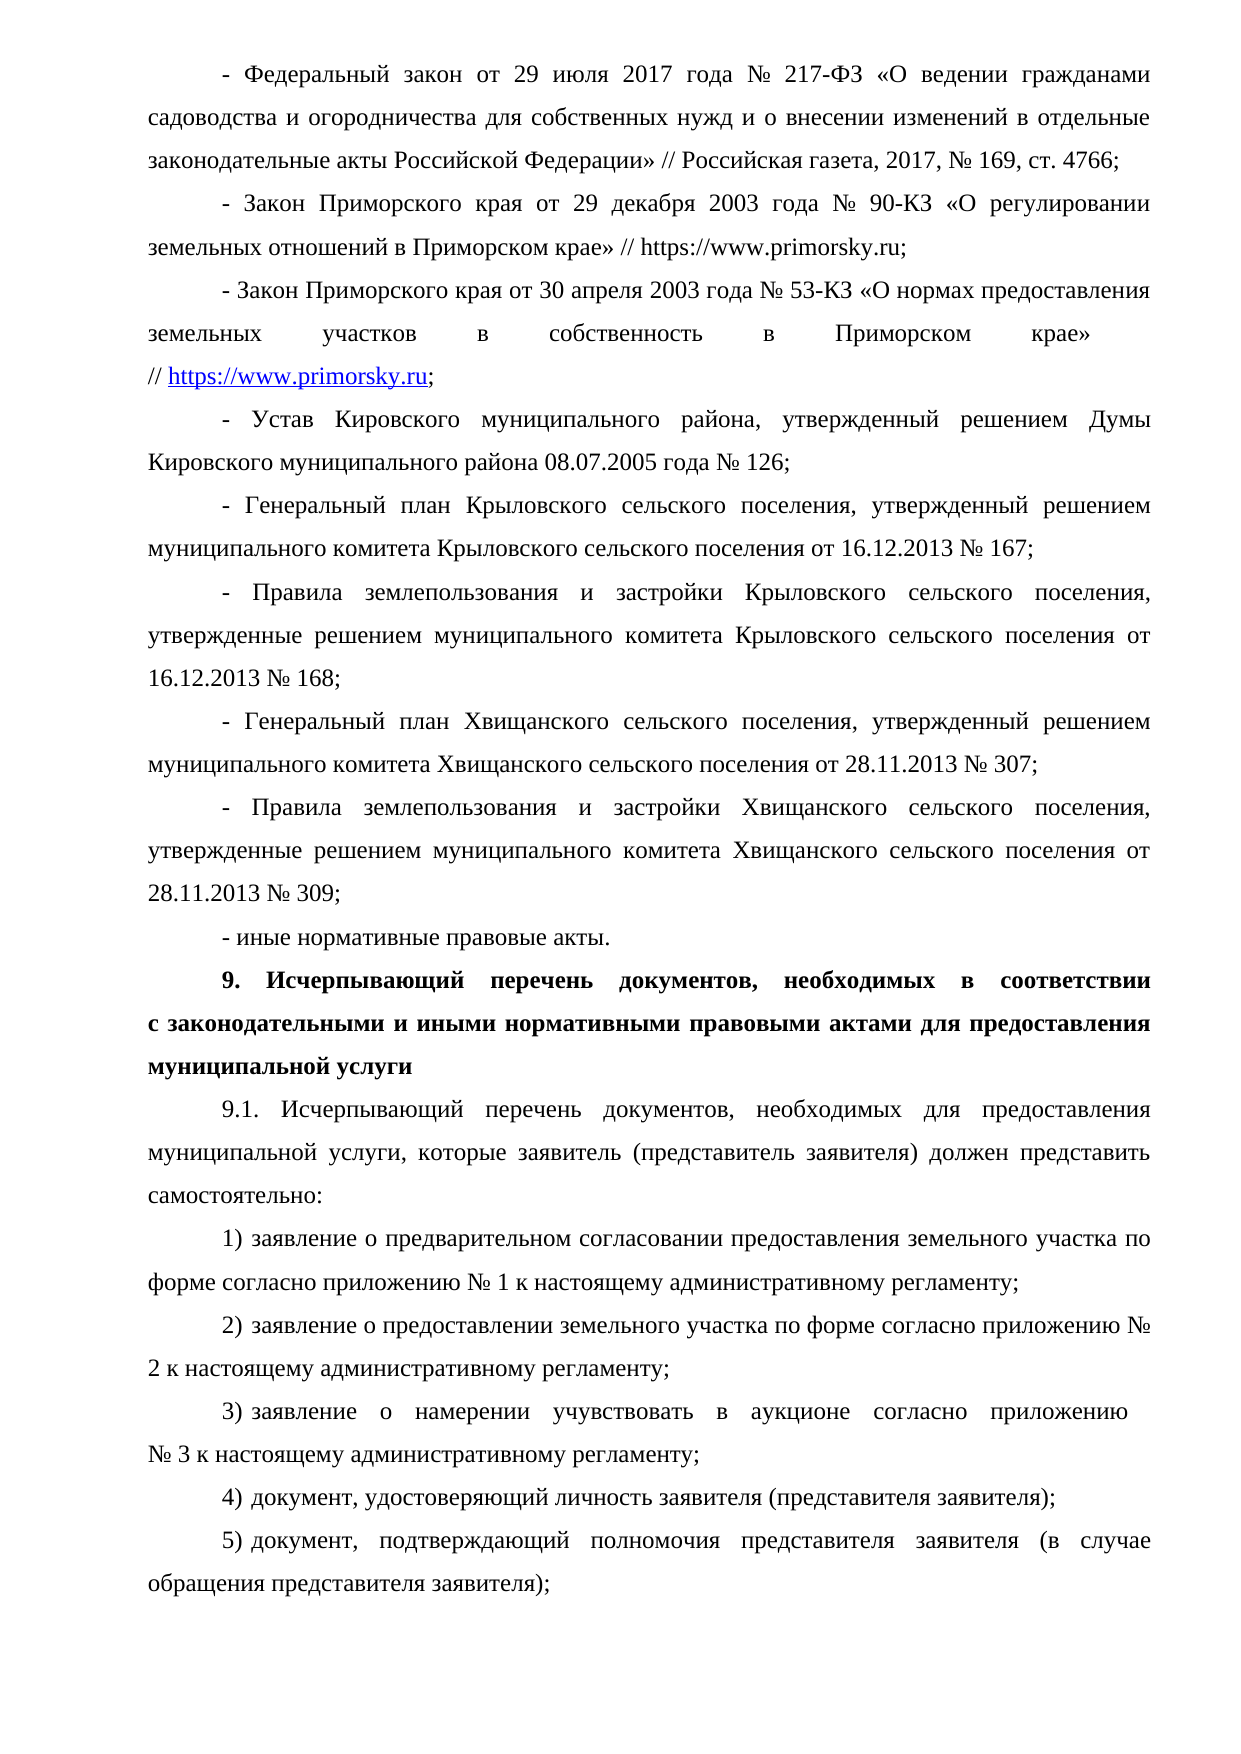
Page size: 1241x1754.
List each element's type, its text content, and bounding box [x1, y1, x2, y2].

text - Устав Кировского муниципального района, утвержденный решением Думы Кировского муниципального района 08.07.2005 года № 126; [148, 404, 1152, 476]
list 9.1. Исчерпывающий перечень документов, необходимых для предоставления муниципальной услуги, которые заявитель (представитель заявителя) должен представить самостоятельно: [148, 1094, 1152, 1209]
list заявление о намерении учувствовать в аукционе согласно приложению № 3 к настоящему административному регламенту; [148, 1396, 1152, 1468]
text - Закон Приморского края от 30 апреля 2003 года № 53-КЗ «О нормах предоставления земельных участков в собственность в Приморском крае» // https://www.primorsky.ru; [148, 275, 1152, 390]
text - Правила землепользования и застройки Хвищанского сельского поселения, утвержденные решением муниципального комитета Хвищанского сельского поселения от 28.11.2013 № 309; [148, 792, 1152, 907]
list Исчерпывающий перечень документов, необходимых в соответствии с законодательными и иными нормативными правовыми актами для предоставления муниципальной услуги [148, 965, 1152, 1080]
list документ, подтверждающий полномочия представителя заявителя (в случае обращения представителя заявителя); [148, 1525, 1152, 1597]
text - Закон Приморского края от 29 декабря 2003 года № 90-КЗ «О регулировании земельных отношений в Приморском крае» // https://www.primorsky.ru; [148, 188, 1152, 260]
text - Правила землепользования и застройки Крыловского сельского поселения, утвержденные решением муниципального комитета Крыловского сельского поселения от 16.12.2013 № 168; [148, 577, 1152, 692]
text - Генеральный план Крыловского сельского поселения, утвержденный решением муниципального комитета Крыловского сельского поселения от 16.12.2013 № 167; [148, 490, 1152, 562]
list заявление о предварительном согласовании предоставления земельного участка по форме согласно приложению № 1 к настоящему административному регламенту; [148, 1223, 1152, 1295]
list документ, удостоверяющий личность заявителя (представителя заявителя); [222, 1482, 1152, 1511]
list заявление о предоставлении земельного участка по форме согласно приложению № 2 к настоящему административному регламенту; [148, 1310, 1152, 1382]
text - Федеральный закон от 29 июля 2017 года № 217-ФЗ «О ведении гражданами садоводства и огородничества для собственных нужд и о внесении изменений в отдельные законодательные акты Российской Федерации» // Российская газета, 2017, № 169, ст. 4766; [148, 59, 1152, 174]
text - иные нормативные правовые акты. [148, 922, 1152, 950]
text - Генеральный план Хвищанского сельского поселения, утвержденный решением муниципального комитета Хвищанского сельского поселения от 28.11.2013 № 307; [148, 706, 1152, 778]
